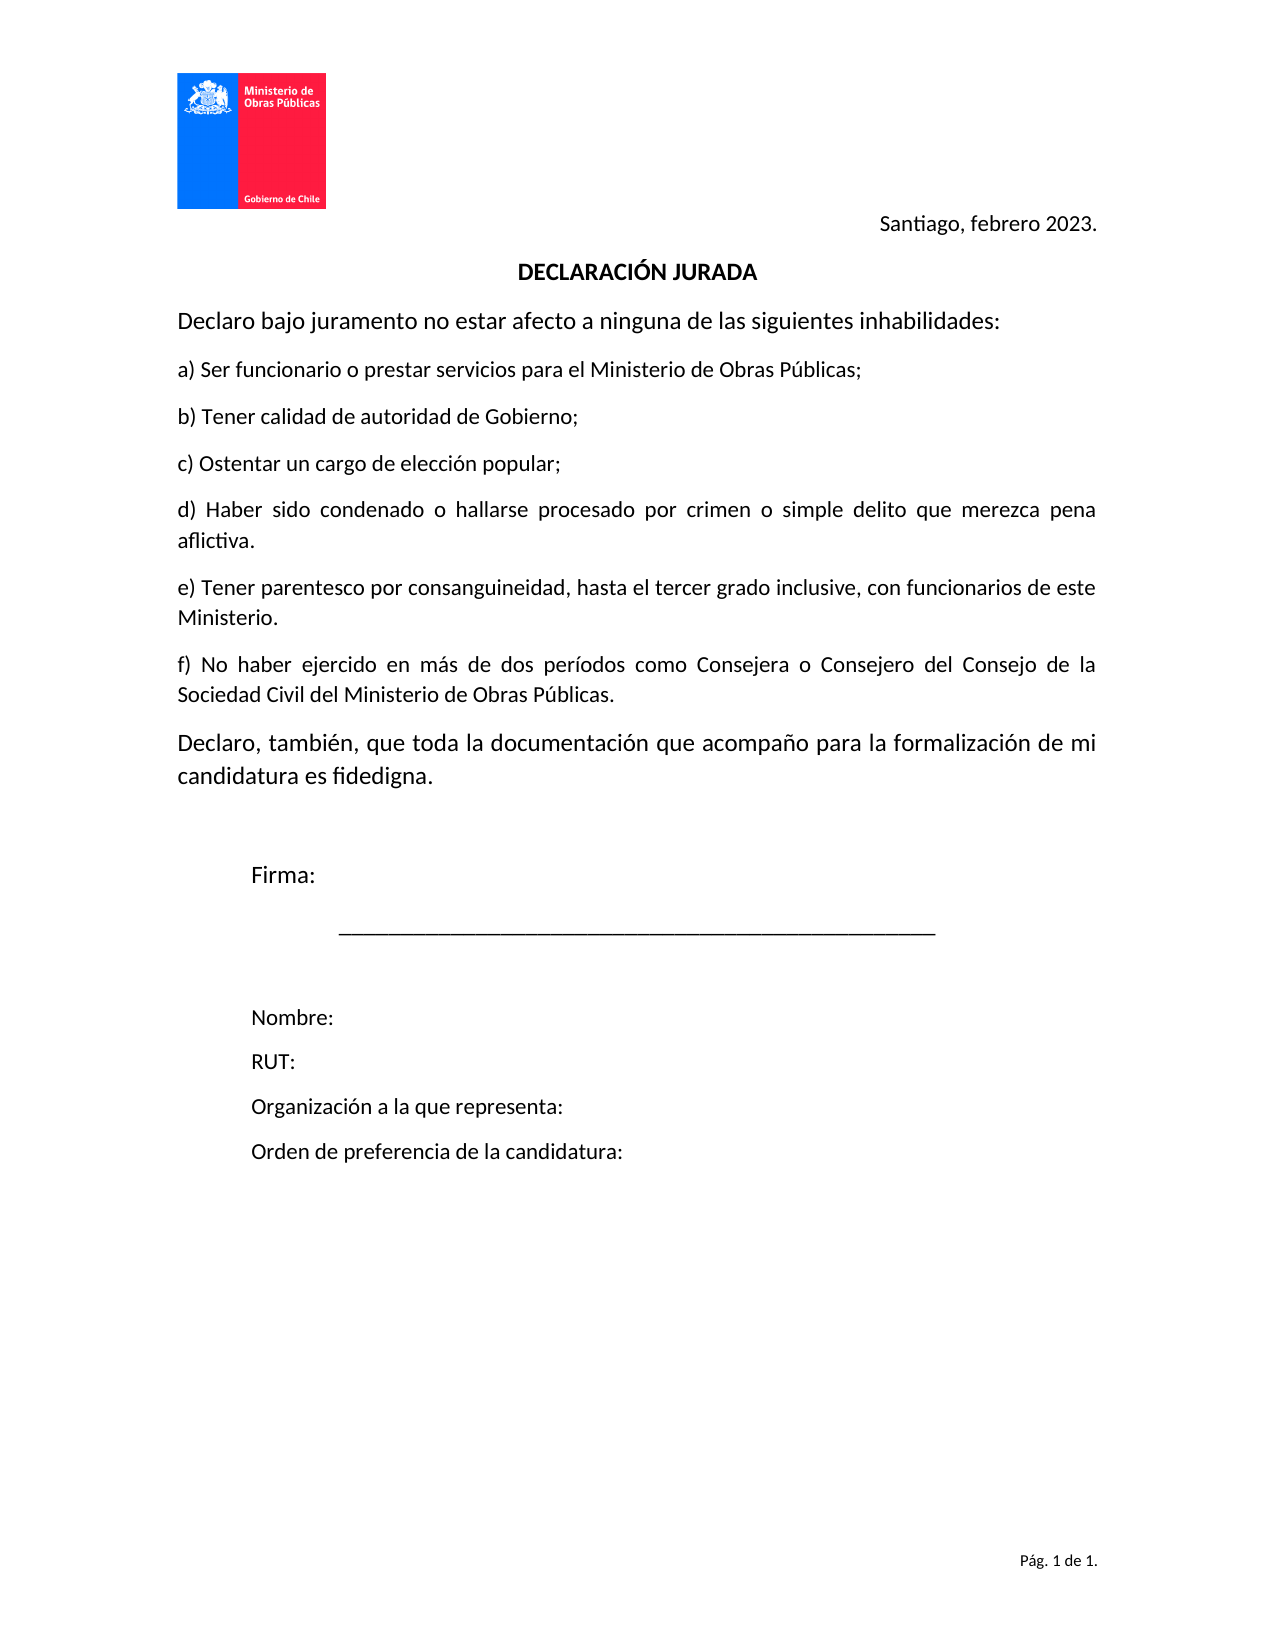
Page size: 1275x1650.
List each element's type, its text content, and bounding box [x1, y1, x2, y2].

text d) Haber sido condenado o hallarse procesado por crimen o simple delito que merezca pena aflictiva. [177, 496, 1098, 554]
text Orden de preferencia de la candidatura: [177, 1137, 1098, 1165]
text Nombre: [177, 1003, 1098, 1031]
text f) No haber ejercido en más de dos períodos como Consejera o Consejero del Consejo de la Sociedad Civil del Ministerio de Obras Públicas. [177, 650, 1098, 708]
text e) Tener parentesco por consanguineidad, hasta el tercer grado inclusive, con funcionarios de este Ministerio. [177, 573, 1098, 631]
text Declaro bajo juramento no estar afecto a ninguna de las siguientes inhabilidades: [177, 305, 1098, 336]
text c) Ostentar un cargo de elección popular; [177, 449, 1098, 477]
text Declaro, también, que toda la documentación que acompaño para la formalización de mi candidatura es fidedigna. [177, 727, 1098, 790]
picture [177, 73, 326, 209]
text Santiago, febrero 2023. [177, 209, 1098, 237]
text Firma: [177, 859, 1098, 889]
text ________________________________________________ [177, 908, 1098, 939]
text Organización a la que representa: [177, 1092, 1098, 1120]
text a) Ser funcionario o prestar servicios para el Ministerio de Obras Públicas; [177, 355, 1098, 383]
text b) Tener calidad de autoridad de Gobierno; [177, 402, 1098, 430]
text DECLARACIÓN JURADA [177, 256, 1098, 286]
text RUT: [177, 1047, 1098, 1076]
